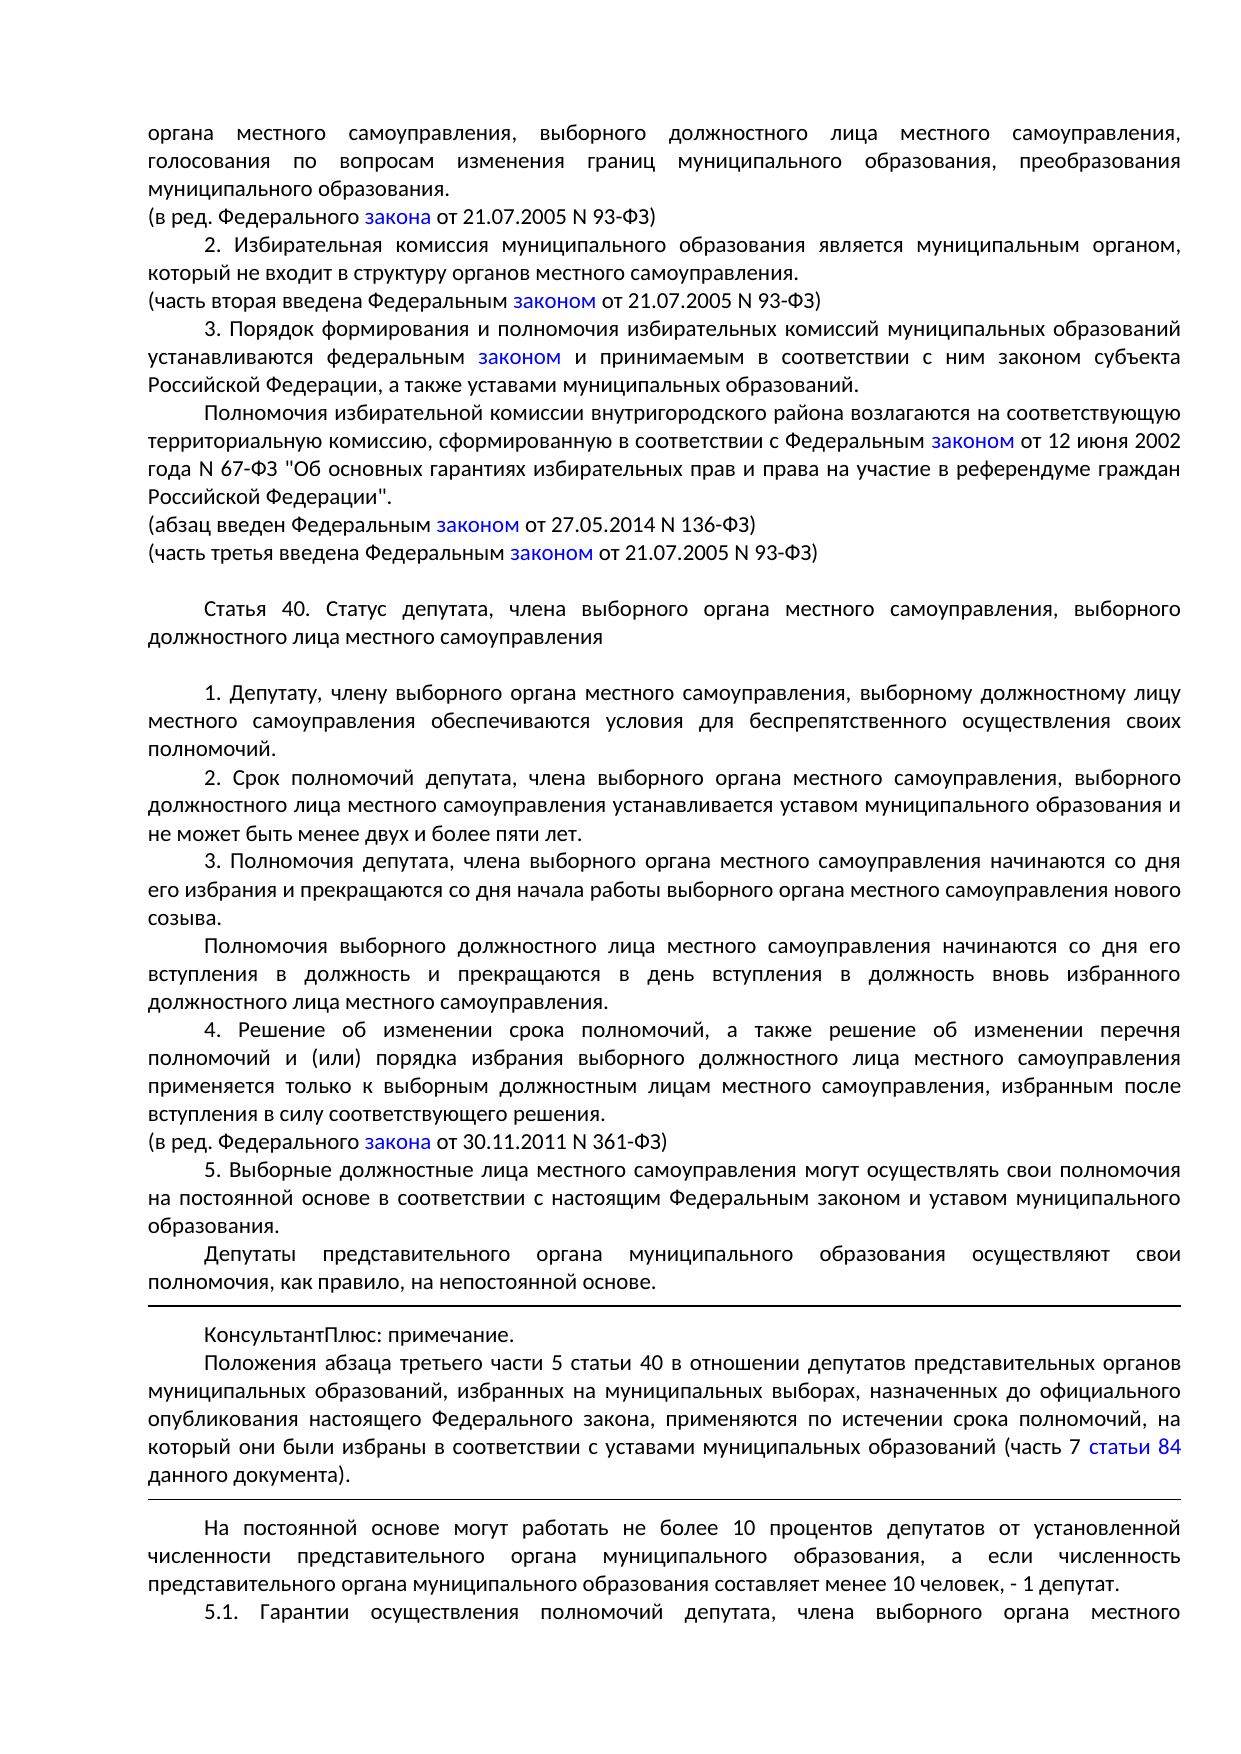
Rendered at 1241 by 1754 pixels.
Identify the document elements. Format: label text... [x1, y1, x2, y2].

text (часть третья введена Федеральным законом от 21.07.2005 N 93-ФЗ) [148, 538, 1181, 566]
text Полномочия избирательной комиссии внутригородского района возлагаются на соответствующую территориальную комиссию, сформированную в соответствии с Федеральным законом от 12 июня 2002 года N 67-ФЗ "Об основных гарантиях избирательных прав и права на участие в референдуме граждан Российской Федерации". [148, 398, 1181, 510]
text 1. Депутату, члену выборного органа местного самоуправления, выборному должностному лицу местного самоуправления обеспечиваются условия для беспрепятственного осуществления своих полномочий. [148, 678, 1181, 763]
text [148, 1597, 1181, 1625]
text 5. Выборные должностные лица местного самоуправления могут осуществлять свои полномочия на постоянной основе в соответствии с настоящим Федеральным законом и уставом муниципального образования. [148, 1155, 1181, 1239]
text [148, 118, 1181, 202]
text Депутаты представительного органа муниципального образования осуществляют свои полномочия, как правило, на непостоянной основе. [148, 1239, 1181, 1295]
text 3. Полномочия депутата, члена выборного органа местного самоуправления начинаются со дня его избрания и прекращаются со дня начала работы выборного органа местного самоуправления нового созыва. [148, 847, 1181, 931]
text 4. Решение об изменении срока полномочий, а также решение об изменении перечня полномочий и (или) порядка избрания выборного должностного лица местного самоуправления применяется только к выборным должностным лицам местного самоуправления, избранным после вступления в силу соответствующего решения. [148, 1015, 1181, 1127]
text 3. Порядок формирования и полномочия избирательных комиссий муниципальных образований устанавливаются федеральным законом и принимаемым в соответствии с ним законом субъекта Российской Федерации, а также уставами муниципальных образований. [148, 314, 1181, 398]
text 2. Избирательная комиссия муниципального образования является муниципальным органом, который не входит в структуру органов местного самоуправления. [148, 230, 1181, 286]
text Полномочия выборного должностного лица местного самоуправления начинаются со дня его вступления в должность и прекращаются в день вступления в должность вновь избранного должностного лица местного самоуправления. [148, 931, 1181, 1015]
text (в ред. Федерального закона от 21.07.2005 N 93-ФЗ) [148, 202, 1181, 230]
text 2. Срок полномочий депутата, члена выборного органа местного самоуправления, выборного должностного лица местного самоуправления устанавливается уставом муниципального образования и не может быть менее двух и более пяти лет. [148, 763, 1181, 847]
text (часть вторая введена Федеральным законом от 21.07.2005 N 93-ФЗ) [148, 286, 1181, 314]
text (абзац введен Федеральным законом от 27.05.2014 N 136-ФЗ) [148, 510, 1181, 538]
text Положения абзаца третьего части 5 статьи 40 в отношении депутатов представительных органов муниципальных образований, избранных на муниципальных выборах, назначенных до официального опубликования настоящего Федерального закона, применяются по истечении срока полномочий, на который они были избраны в соответствии с уставами муниципальных образований (часть 7 статьи 84 данного документа). [148, 1348, 1181, 1488]
text (в ред. Федерального закона от 30.11.2011 N 361-ФЗ) [148, 1127, 1181, 1155]
text На постоянной основе могут работать не более 10 процентов депутатов от установленной численности представительного органа муниципального образования, а если численность представительного органа муниципального образования составляет менее 10 человек, - 1 депутат. [148, 1513, 1181, 1597]
text КонсультантПлюс: примечание. [148, 1320, 1181, 1348]
text Статья 40. Статус депутата, члена выборного органа местного самоуправления, выборного должностного лица местного самоуправления [148, 594, 1181, 651]
